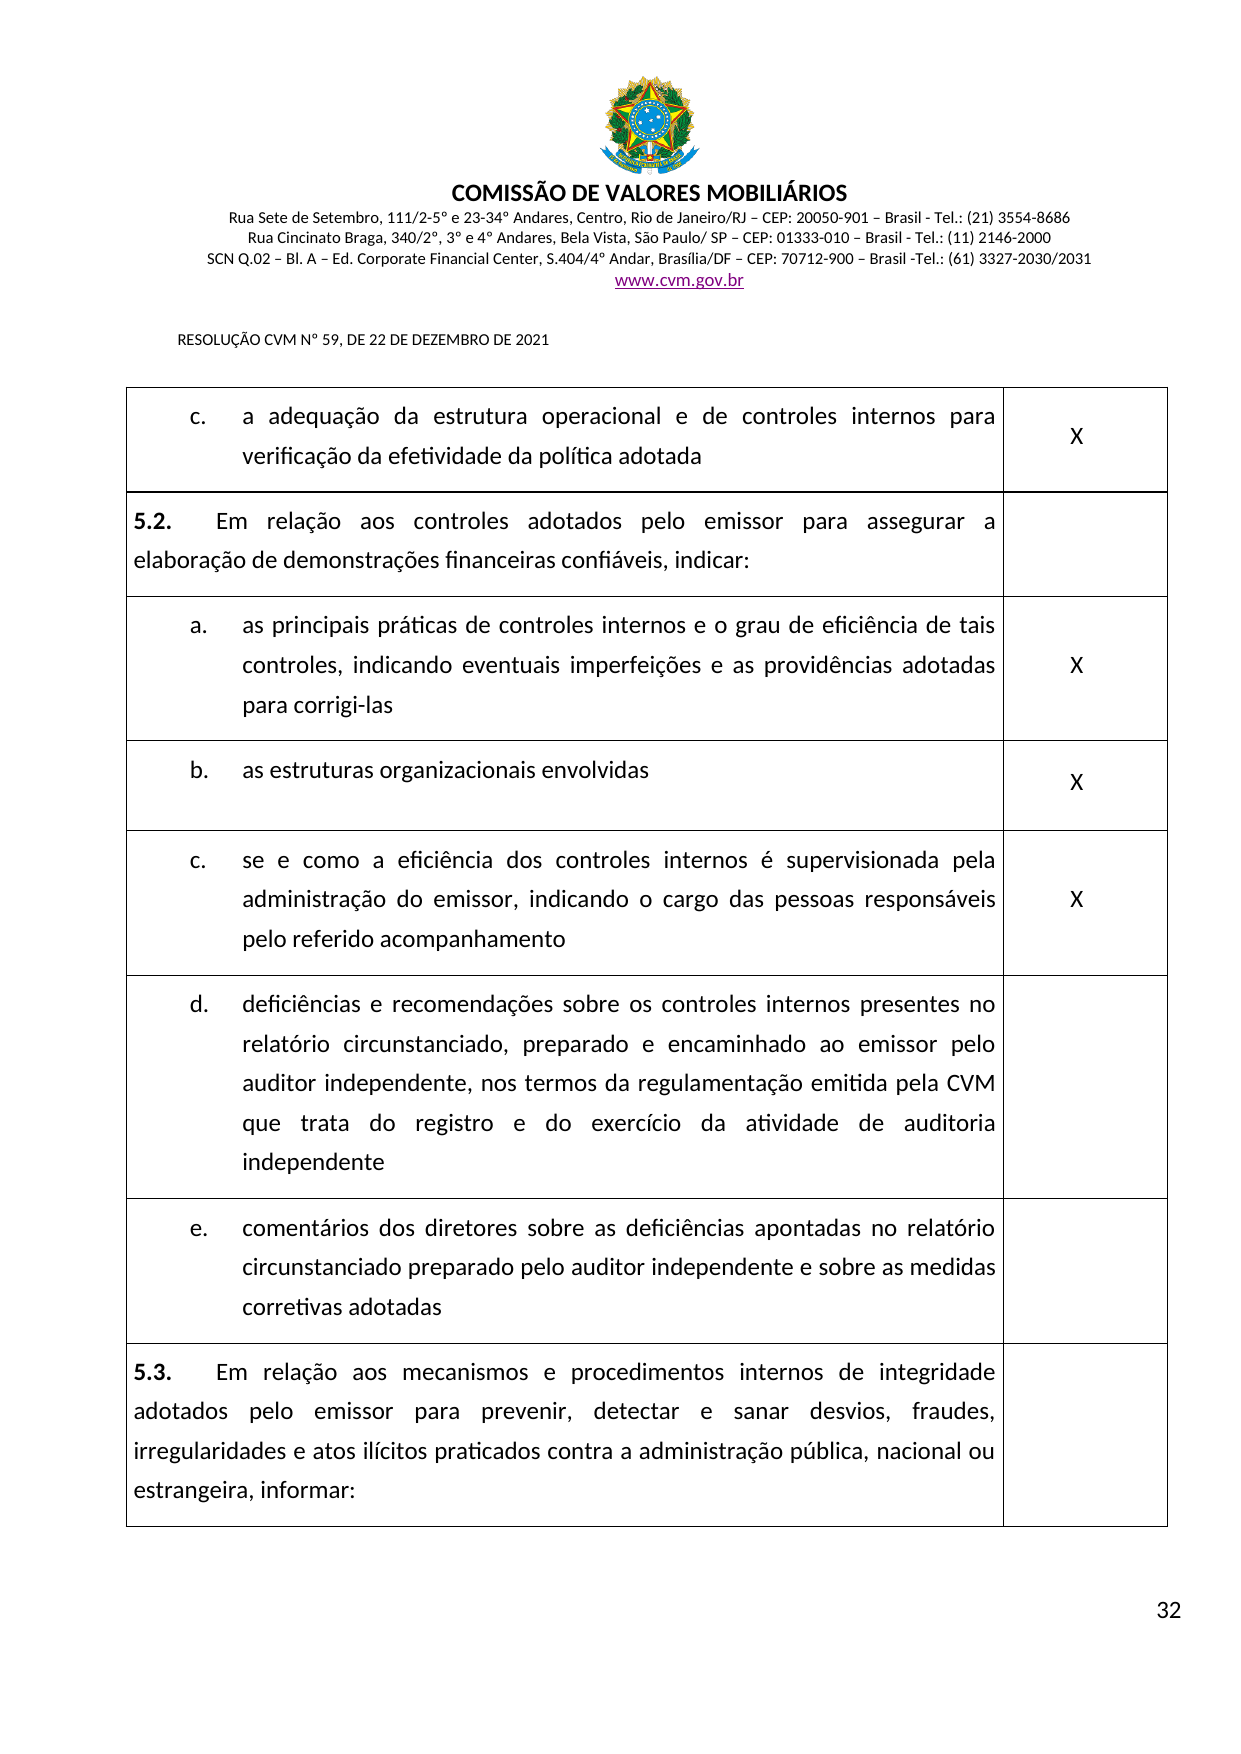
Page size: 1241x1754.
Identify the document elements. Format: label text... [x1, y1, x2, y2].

table_cell se e como a eficiência dos controles internos é supervisionada pela administração do emissor, indicando o cargo das pessoas responsáveis pelo referido acompanhamento [127, 831, 1003, 975]
table_cell [1004, 1344, 1167, 1526]
table_cell as principais práticas de controles internos e o grau de eficiência de tais controles, indicando eventuais imperfeições e as providências adotadas para corrigi-las [127, 597, 1003, 740]
table_cell Em relação aos controles adotados pelo emissor para assegurar a elaboração de demonstrações financeiras confiáveis, indicar: [127, 493, 1003, 596]
table_cell [1004, 976, 1167, 1198]
table_cell X [1004, 831, 1167, 975]
picture [596, 73, 703, 177]
table_cell X [1004, 597, 1167, 740]
table_cell [1004, 493, 1167, 596]
table_cell X [1004, 741, 1167, 830]
table_cell a adequação da estrutura operacional e de controles internos para verificação da efetividade da política adotada [127, 388, 1003, 491]
table_cell X [1004, 388, 1167, 491]
table_cell deficiências e recomendações sobre os controles internos presentes no relatório circunstanciado, preparado e encaminhado ao emissor pelo auditor independente, nos termos da regulamentação emitida pela CVM que trata do registro e do exercício da atividade de auditoria independente [127, 976, 1003, 1198]
table_cell as estruturas organizacionais envolvidas [127, 741, 1003, 830]
table_cell Em relação aos mecanismos e procedimentos internos de integridade adotados pelo emissor para prevenir, detectar e sanar desvios, fraudes, irregularidades e atos ilícitos praticados contra a administração pública, nacional ou estrangeira, informar: [127, 1344, 1003, 1526]
table_cell [1004, 1199, 1167, 1342]
table_cell comentários dos diretores sobre as deficiências apontadas no relatório circunstanciado preparado pelo auditor independente e sobre as medidas corretivas adotadas [127, 1199, 1003, 1342]
